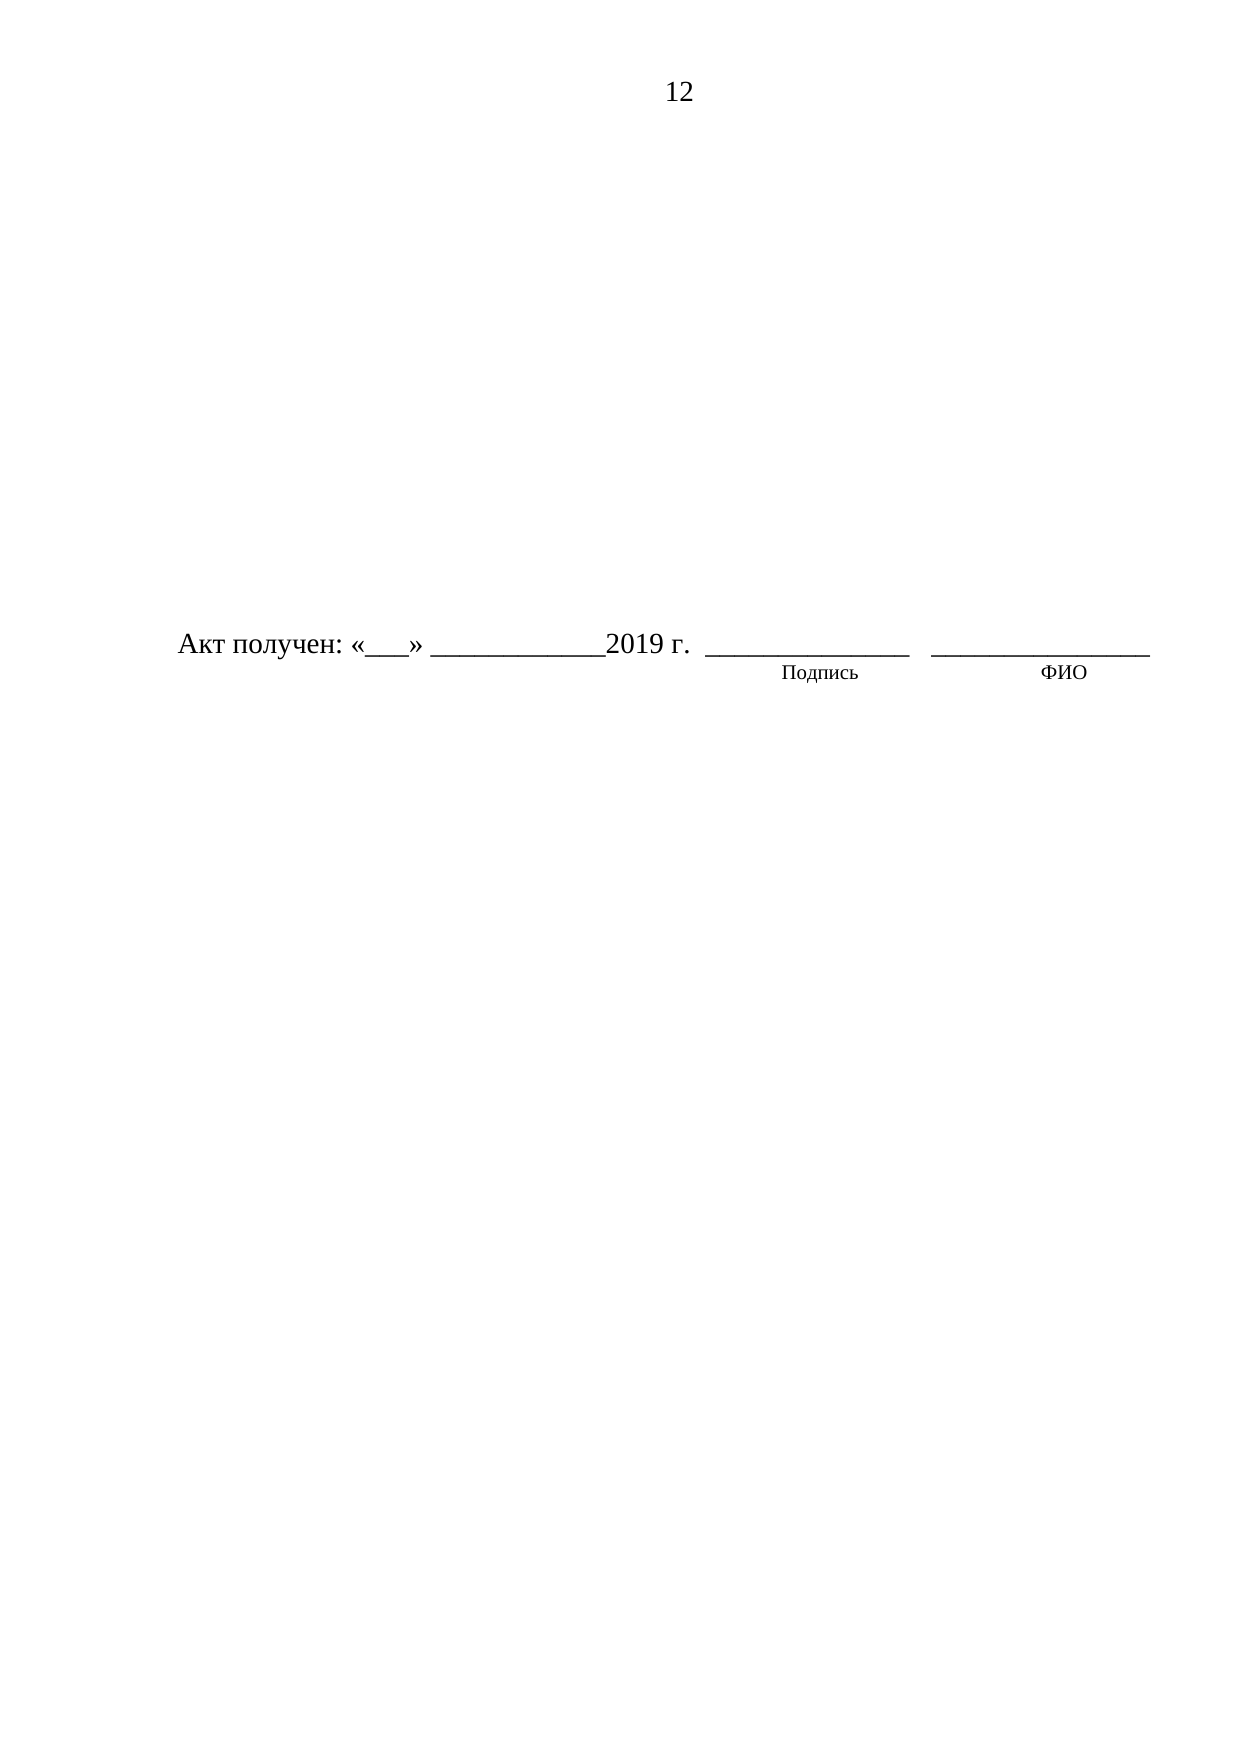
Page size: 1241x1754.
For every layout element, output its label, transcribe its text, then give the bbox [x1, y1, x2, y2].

text Акт получен: «___» ____________2019 г. ______________ _______________ [177, 626, 1181, 660]
text Подпись ФИО [177, 660, 1181, 684]
